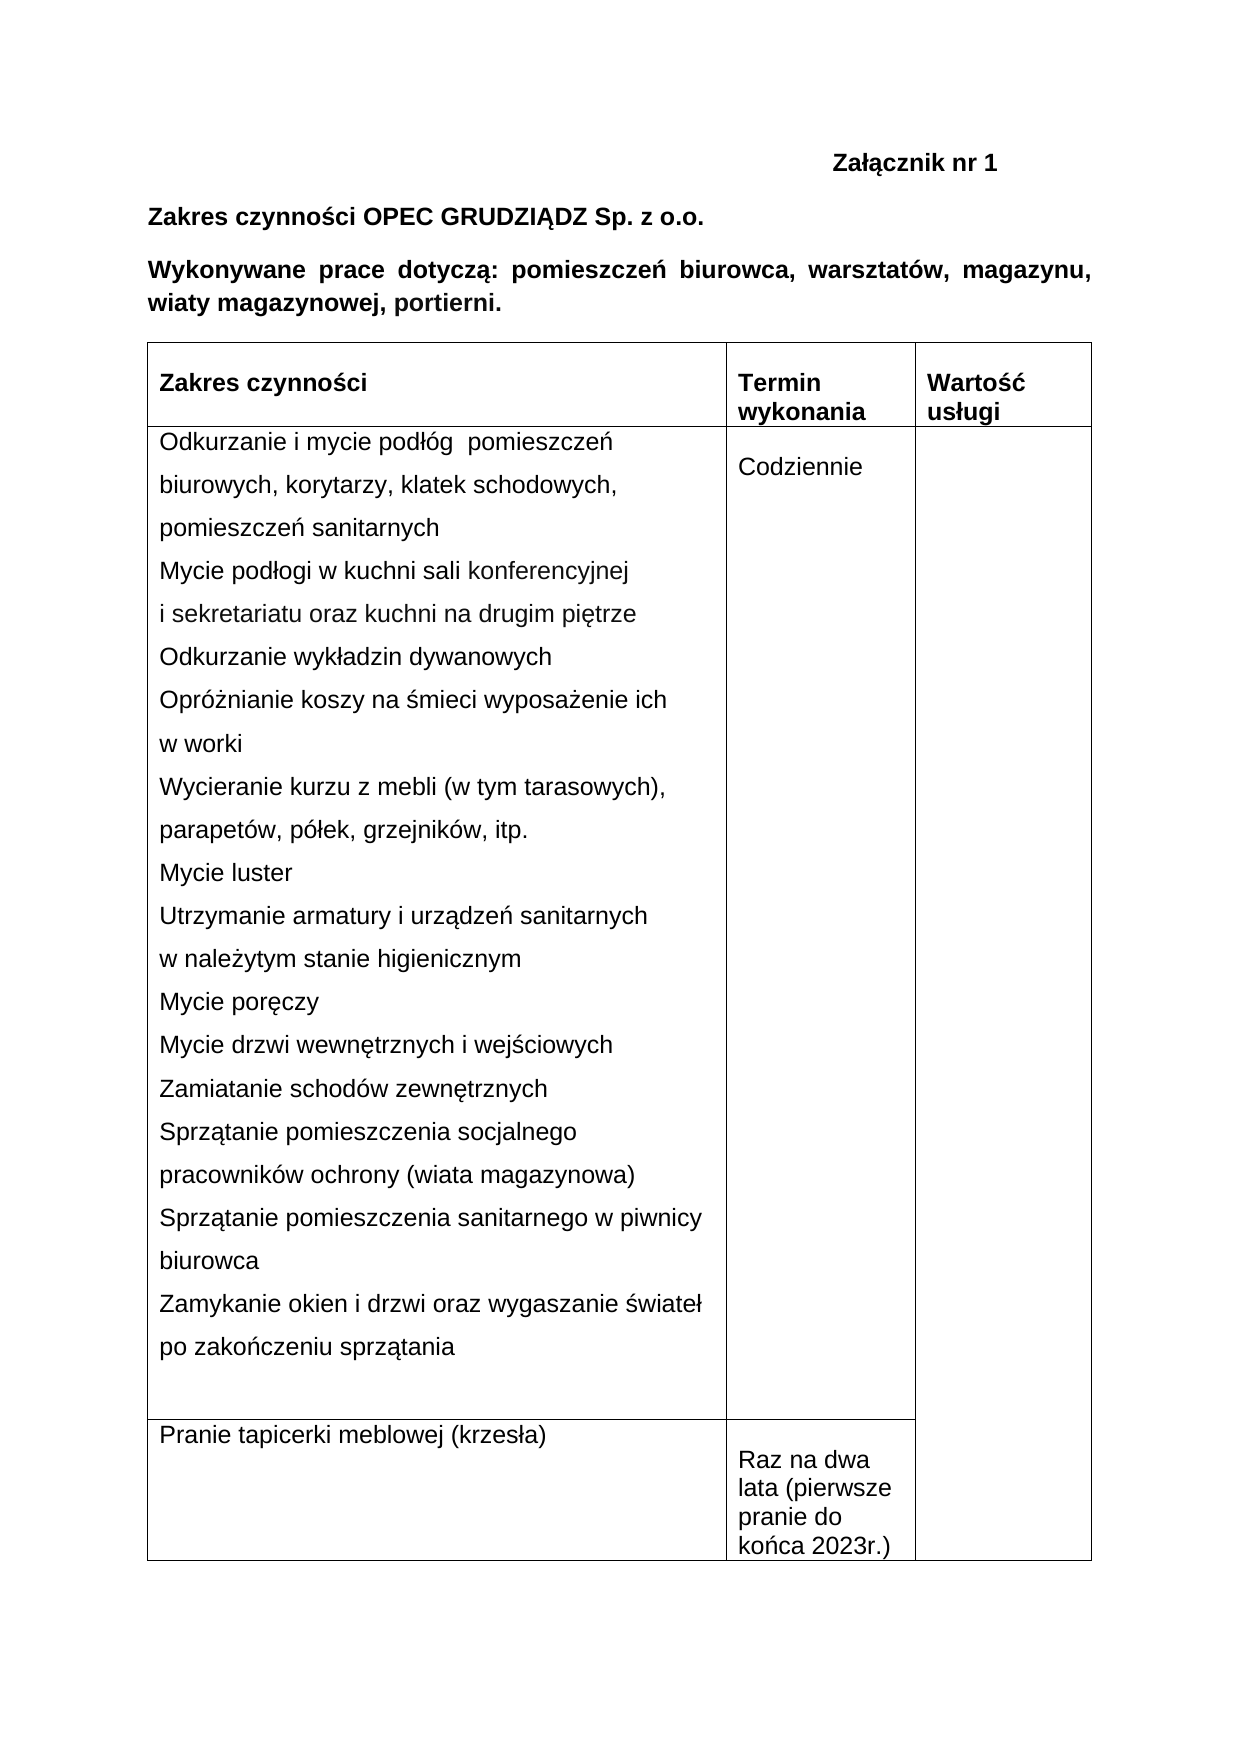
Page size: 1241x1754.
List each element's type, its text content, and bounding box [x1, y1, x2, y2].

table_header Zakres czynności [148, 343, 726, 426]
table_cell Codziennie [727, 427, 915, 1418]
table_cell Raz na dwa lata (pierwsze pranie do końca 2023r.) [727, 1420, 915, 1559]
text Zakres czynności OPEC GRUDZIĄDZ Sp. z o.o. [148, 201, 1093, 230]
text Załącznik nr 1 [664, 148, 1093, 176]
table_cell Odkurzanie i mycie podłóg pomieszczeń biurowych, korytarzy, klatek schodowych, pomieszczeń sanitarnych Mycie podłogi w kuchni sali konferencyjnej i sekretariatu oraz kuchni na drugim piętrze Odkurzanie wykładzin dywanowych Opróżnianie koszy na śmieci wyposażenie ich w worki Wycieranie kurzu z mebli (w tym tarasowych), parapetów, półek, grzejników, itp. Mycie luster Utrzymanie armatury i urządzeń sanitarnych w należytym stanie higienicznym Mycie poręczy Mycie drzwi wewnętrznych i wejściowych Zamiatanie schodów zewnętrznych Sprzątanie pomieszczenia socjalnego pracowników ochrony (wiata magazynowa) Sprzątanie pomieszczenia sanitarnego w piwnicy biurowca Zamykanie okien i drzwi oraz wygaszanie świateł po zakończeniu sprzątania [148, 427, 726, 1418]
table_cell Pranie tapicerki meblowej (krzesła) [148, 1420, 726, 1559]
text Wykonywane prace dotyczą: pomieszczeń biurowca, warsztatów, magazynu, wiaty magazynowej, portierni. [148, 255, 1093, 317]
table_header Wartość usługi [916, 343, 1091, 426]
table_header Termin wykonania [727, 343, 915, 426]
table_cell [916, 427, 1091, 1559]
